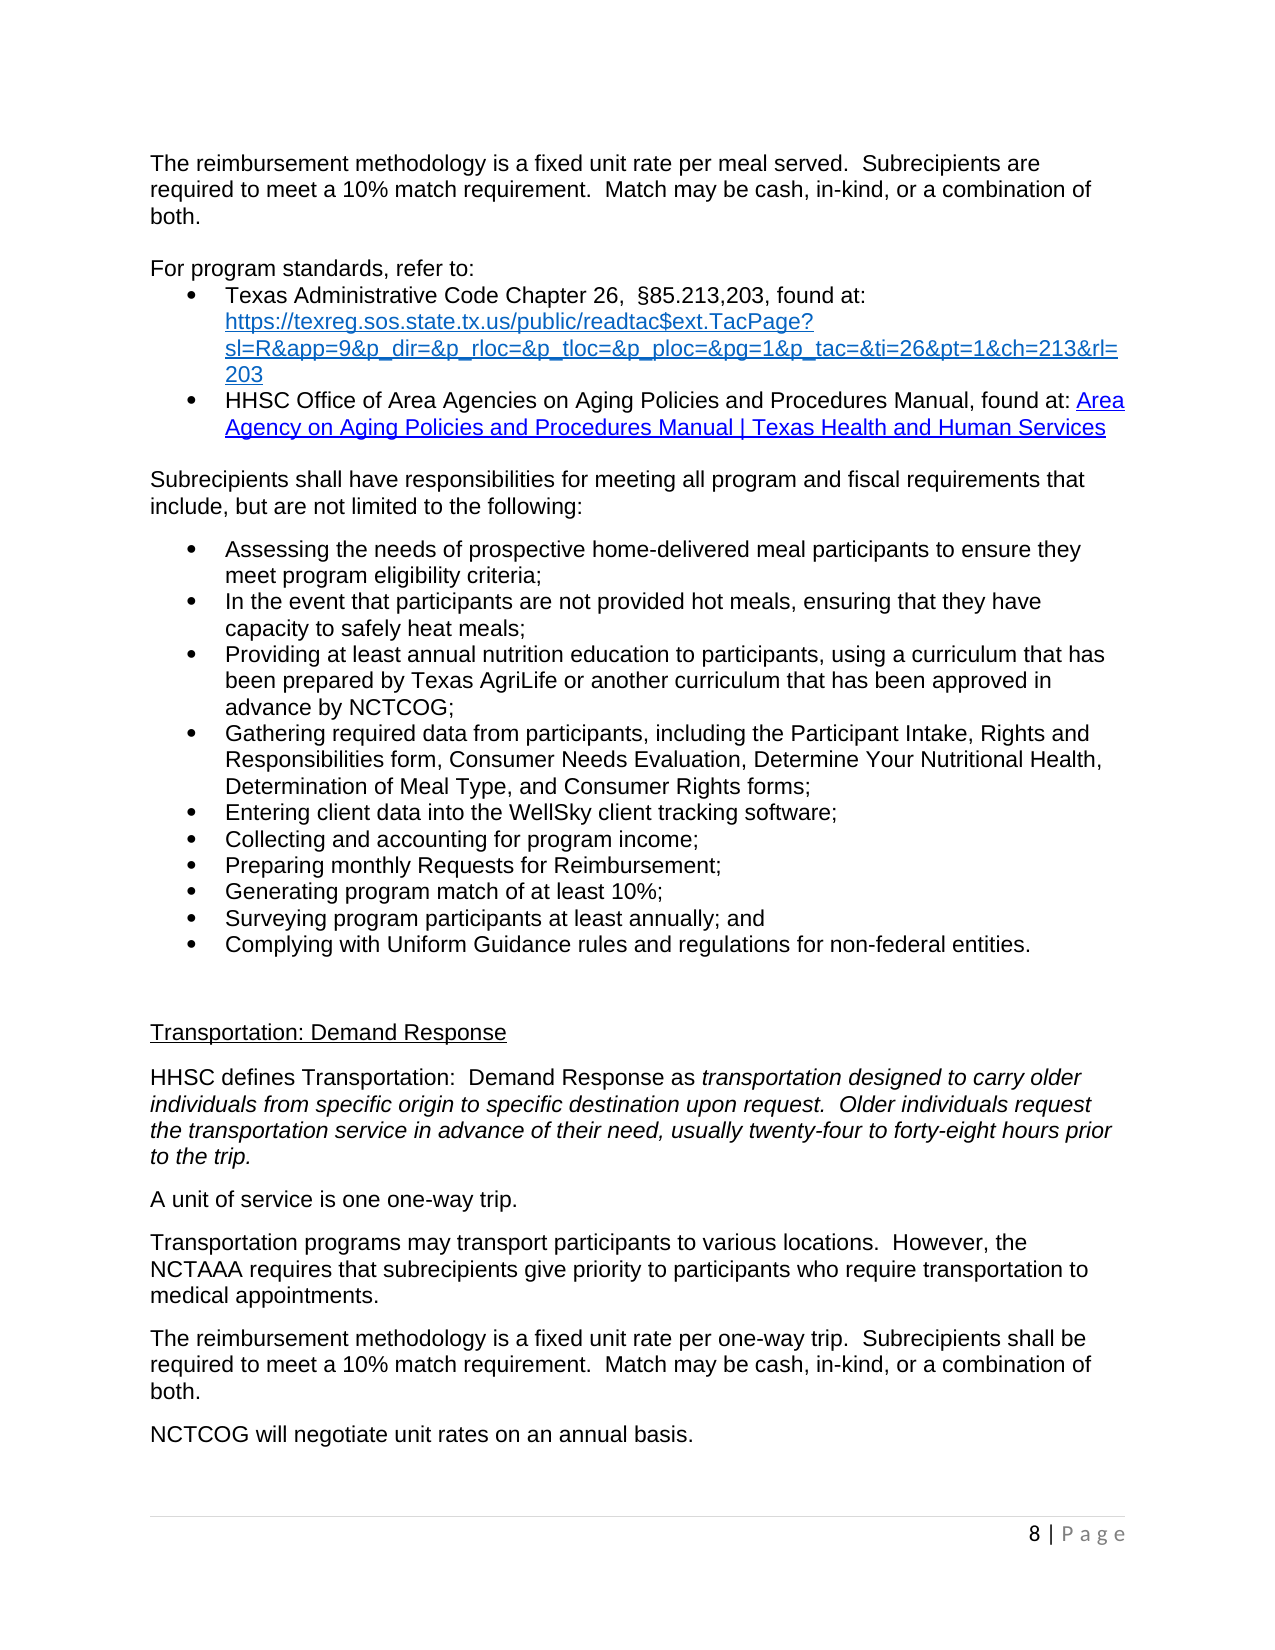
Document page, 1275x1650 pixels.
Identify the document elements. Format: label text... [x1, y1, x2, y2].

list Collecting and accounting for program income; [187, 826, 1125, 852]
text The reimbursement methodology is a fixed unit rate per meal served. Subrecipients are required to meet a 10% match requirement. Match may be cash, in-kind, or a combination of both. [150, 150, 1125, 229]
list Surveying program participants at least annually; and [187, 904, 1125, 931]
list Generating program match of at least 10%; [187, 878, 1125, 904]
list Providing at least annual nutrition education to participants, using a curriculum that has been prepared by Texas AgriLife or another curriculum that has been approved in advance by NCTCOG; [187, 641, 1125, 720]
list In the event that participants are not provided hot meals, ensuring that they have capacity to safely heat meals; [187, 588, 1125, 641]
list Complying with Uniform Guidance rules and regulations for non-federal entities. [187, 931, 1125, 957]
list Assessing the needs of prospective home-delivered meal participants to ensure they meet program eligibility criteria; [187, 536, 1125, 588]
list HHSC Office of Area Agencies on Aging Policies and Procedures Manual, found at: Area Agency on Aging Policies and Procedures Manual | Texas Health and Human Services [187, 387, 1125, 440]
list Gathering required data from participants, including the Participant Intake, Rights and Responsibilities form, Consumer Needs Evaluation, Determine Your Nutritional Health, Determination of Meal Type, and Consumer Rights forms; [187, 720, 1125, 799]
text Subrecipients shall have responsibilities for meeting all program and fiscal requirements that include, but are not limited to the following: [150, 466, 1125, 519]
list Entering client data into the WellSky client tracking software; [187, 799, 1125, 826]
text Transportation: Demand Response [150, 1019, 1125, 1045]
text A unit of service is one one-way trip. [150, 1186, 1125, 1213]
text NCTCOG will negotiate unit rates on an annual basis. [150, 1421, 1125, 1447]
text For program standards, refer to: [150, 255, 1125, 282]
text The reimbursement methodology is a fixed unit rate per one-way trip. Subrecipients shall be required to meet a 10% match requirement. Match may be cash, in-kind, or a combination of both. [150, 1325, 1125, 1404]
list Preparing monthly Requests for Reimbursement; [187, 852, 1125, 878]
text Transportation programs may transport participants to various locations. However, the NCTAAA requires that subrecipients give priority to participants who require transportation to medical appointments. [150, 1229, 1125, 1308]
list Texas Administrative Code Chapter 26, §85.213,203, found at: https://texreg.sos.state.tx.us/public/readtac$ext.TacPage?sl=R&app=9&p_dir=&p_rloc=&p_tloc=&p_ploc=&pg=1&p_tac=&ti=26&pt=1&ch=213&rl=203 [187, 282, 1125, 387]
text HHSC defines Transportation: Demand Response as transportation designed to carry older individuals from specific origin to specific destination upon request. Older individuals request the transportation service in advance of their need, usually twenty-four to forty-eight hours prior to the trip. [150, 1064, 1125, 1169]
